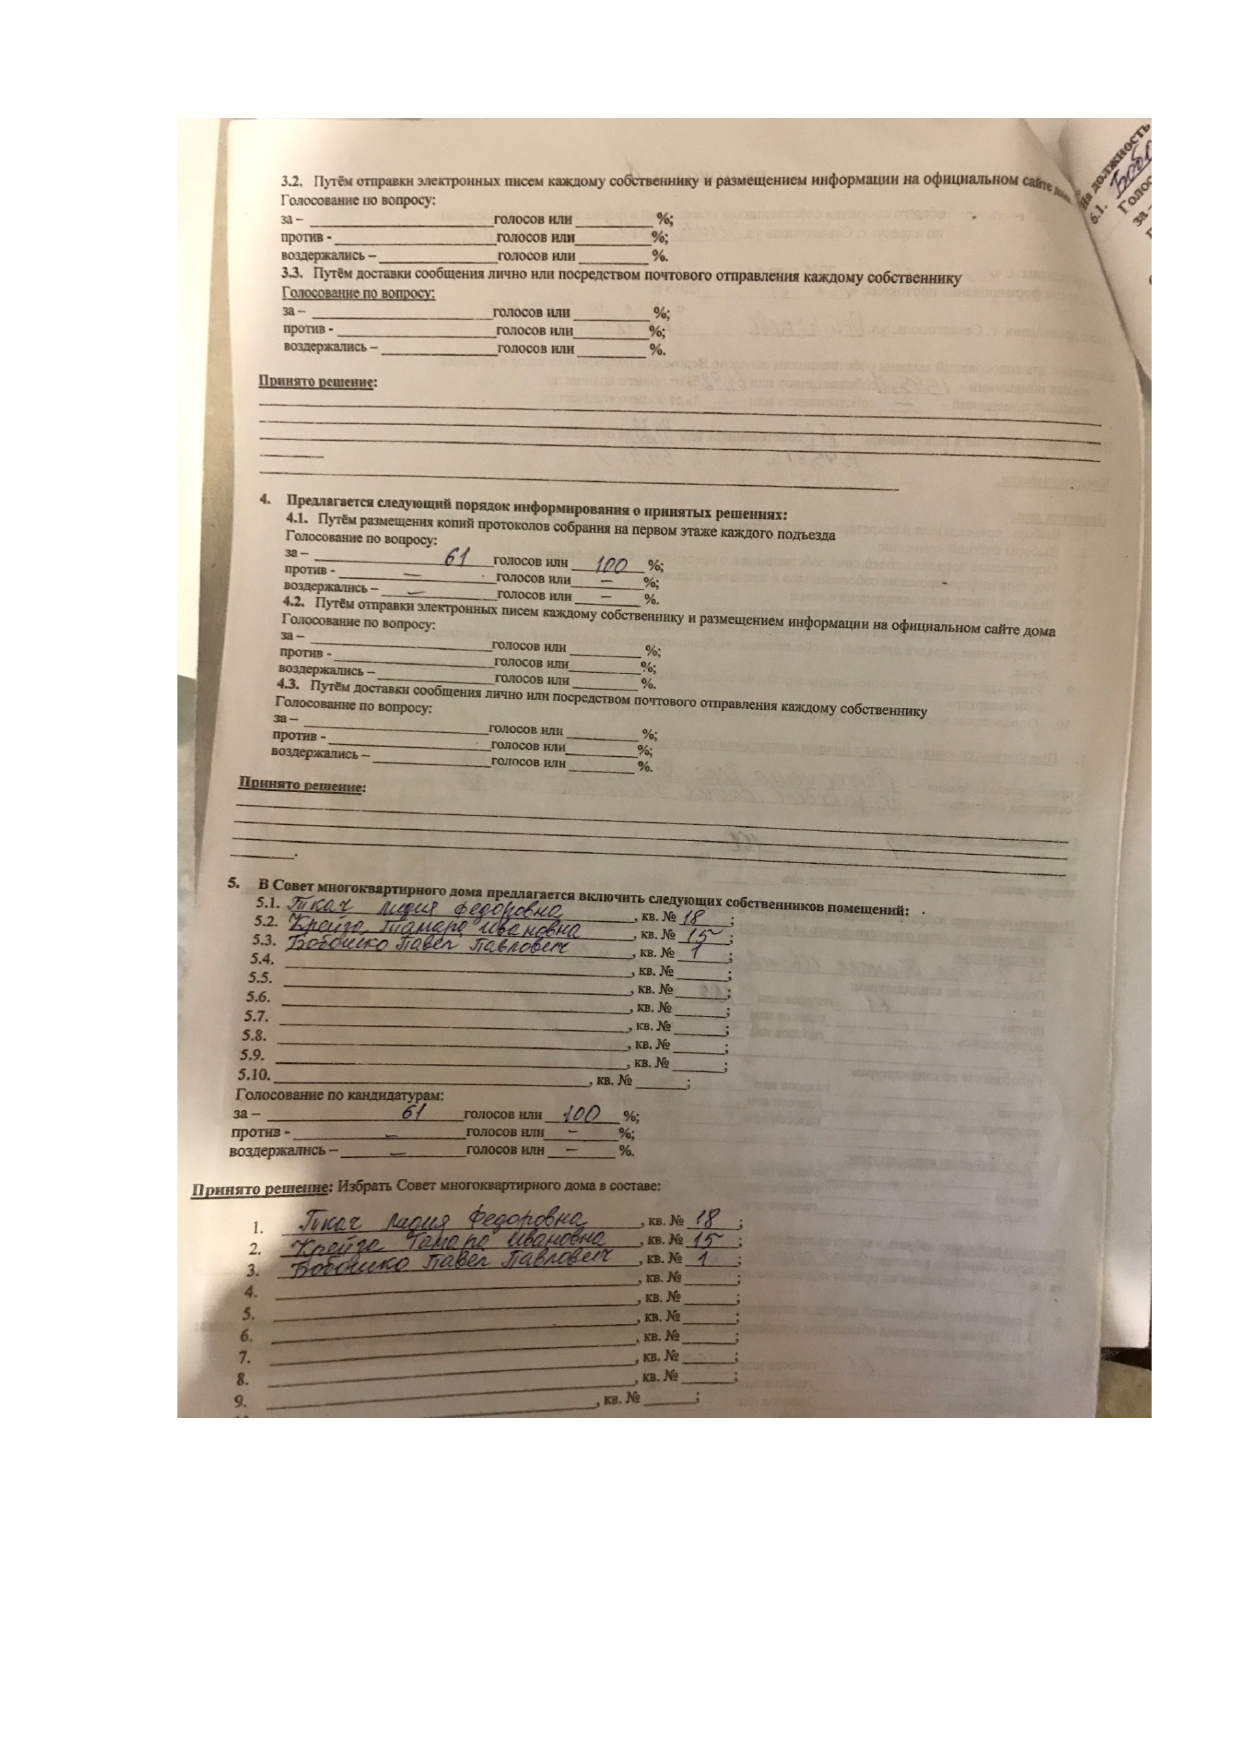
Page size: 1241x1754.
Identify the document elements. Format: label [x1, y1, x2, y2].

picture [177, 118, 1152, 1418]
